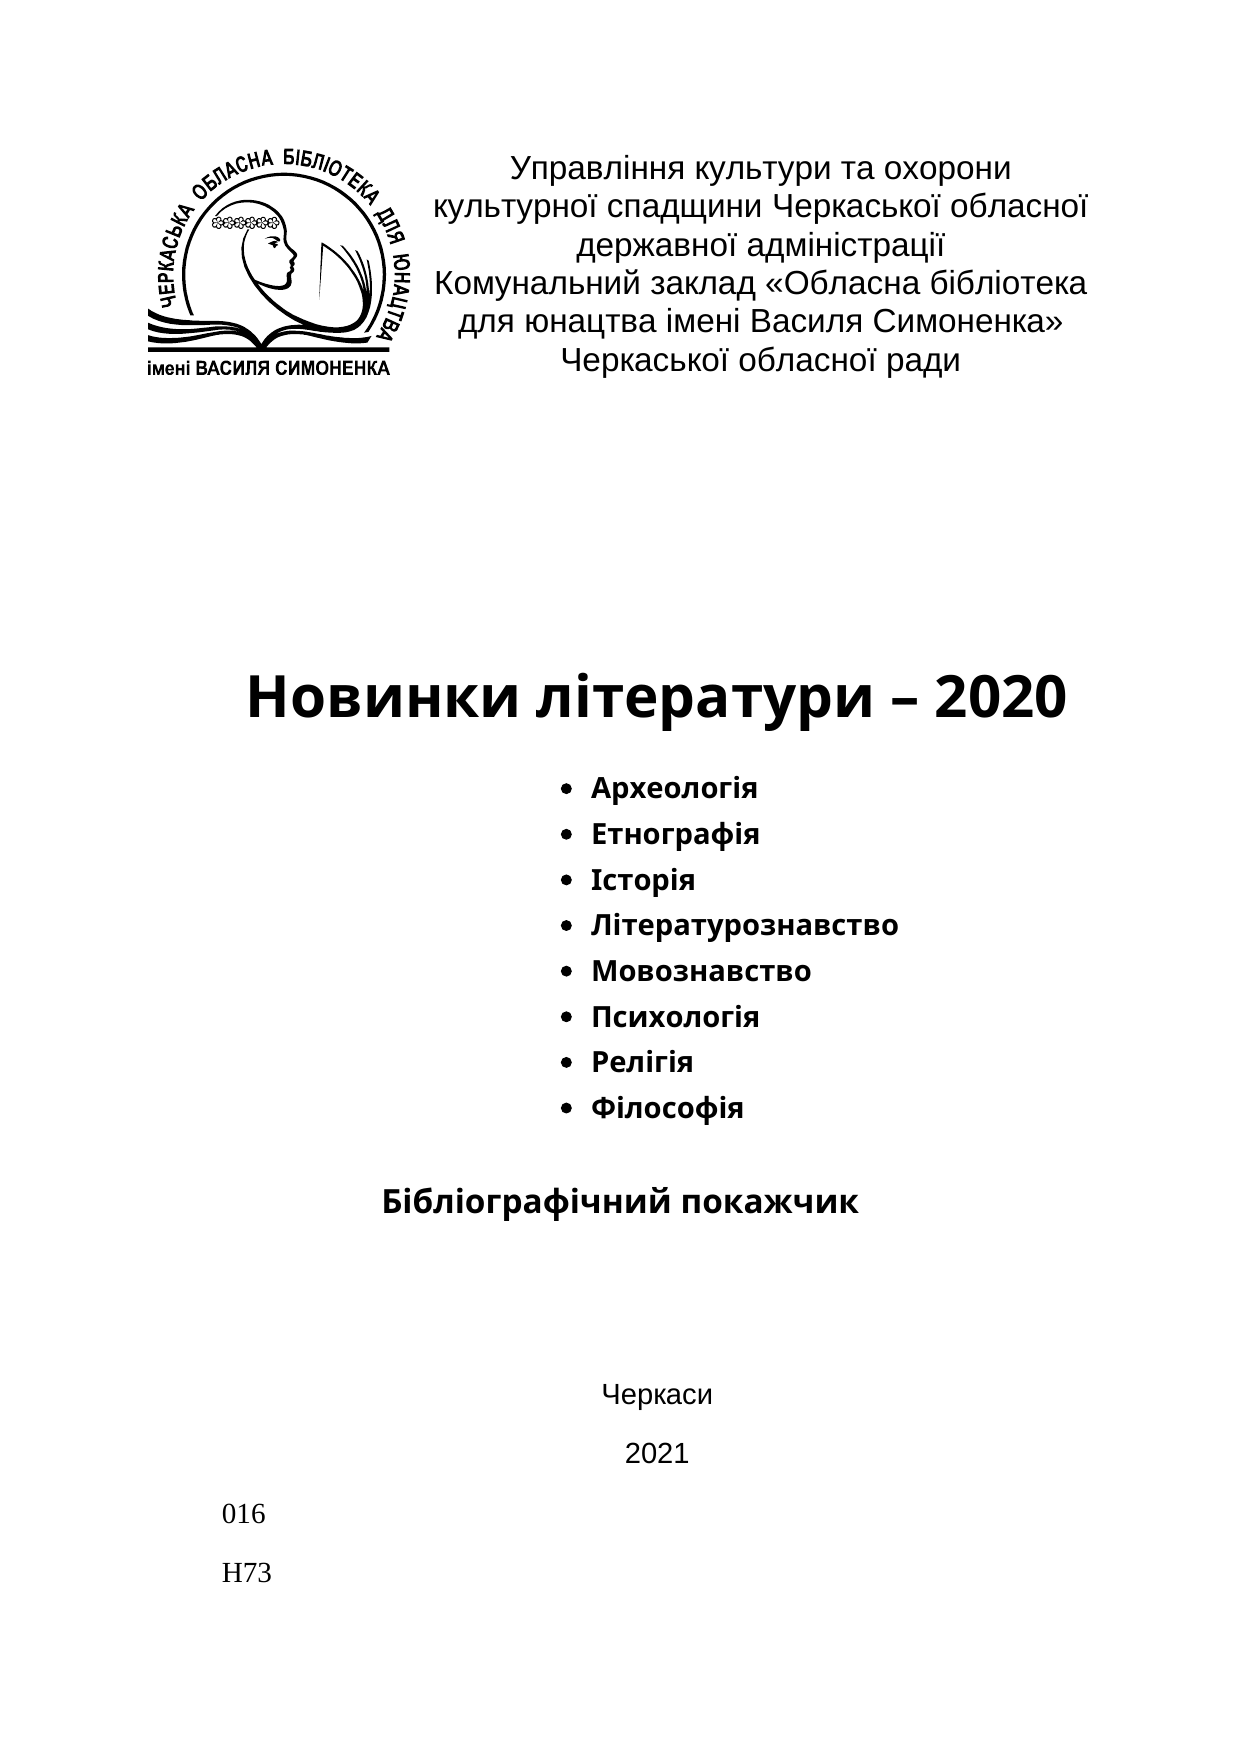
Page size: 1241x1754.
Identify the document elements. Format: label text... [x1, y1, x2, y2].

list Філософія [561, 1087, 1092, 1127]
text 016 [148, 1496, 1092, 1529]
list Археологія [561, 768, 1092, 807]
text Комунальний заклад «Обласна бібліотека для юнацтва імені Василя Симоненка» Черкаської обласної ради [148, 263, 1092, 378]
list Мовознавство [561, 950, 1092, 990]
text 2021 [148, 1437, 1092, 1470]
text Н73 [148, 1555, 1092, 1589]
text Черкаси [148, 1377, 1092, 1411]
text Новинки літератури – 2020 [148, 656, 1092, 735]
list Історія [561, 859, 1092, 899]
list Бібліографічний покажчик [148, 1178, 1092, 1224]
list Етнографія [561, 813, 1092, 853]
list Літературознавство [561, 904, 1092, 944]
list Психологія [561, 996, 1092, 1036]
text Управління культури та охорони культурної спадщини Черкаської обласної державної адміністрації [148, 148, 1092, 263]
list Релігія [561, 1041, 1092, 1081]
